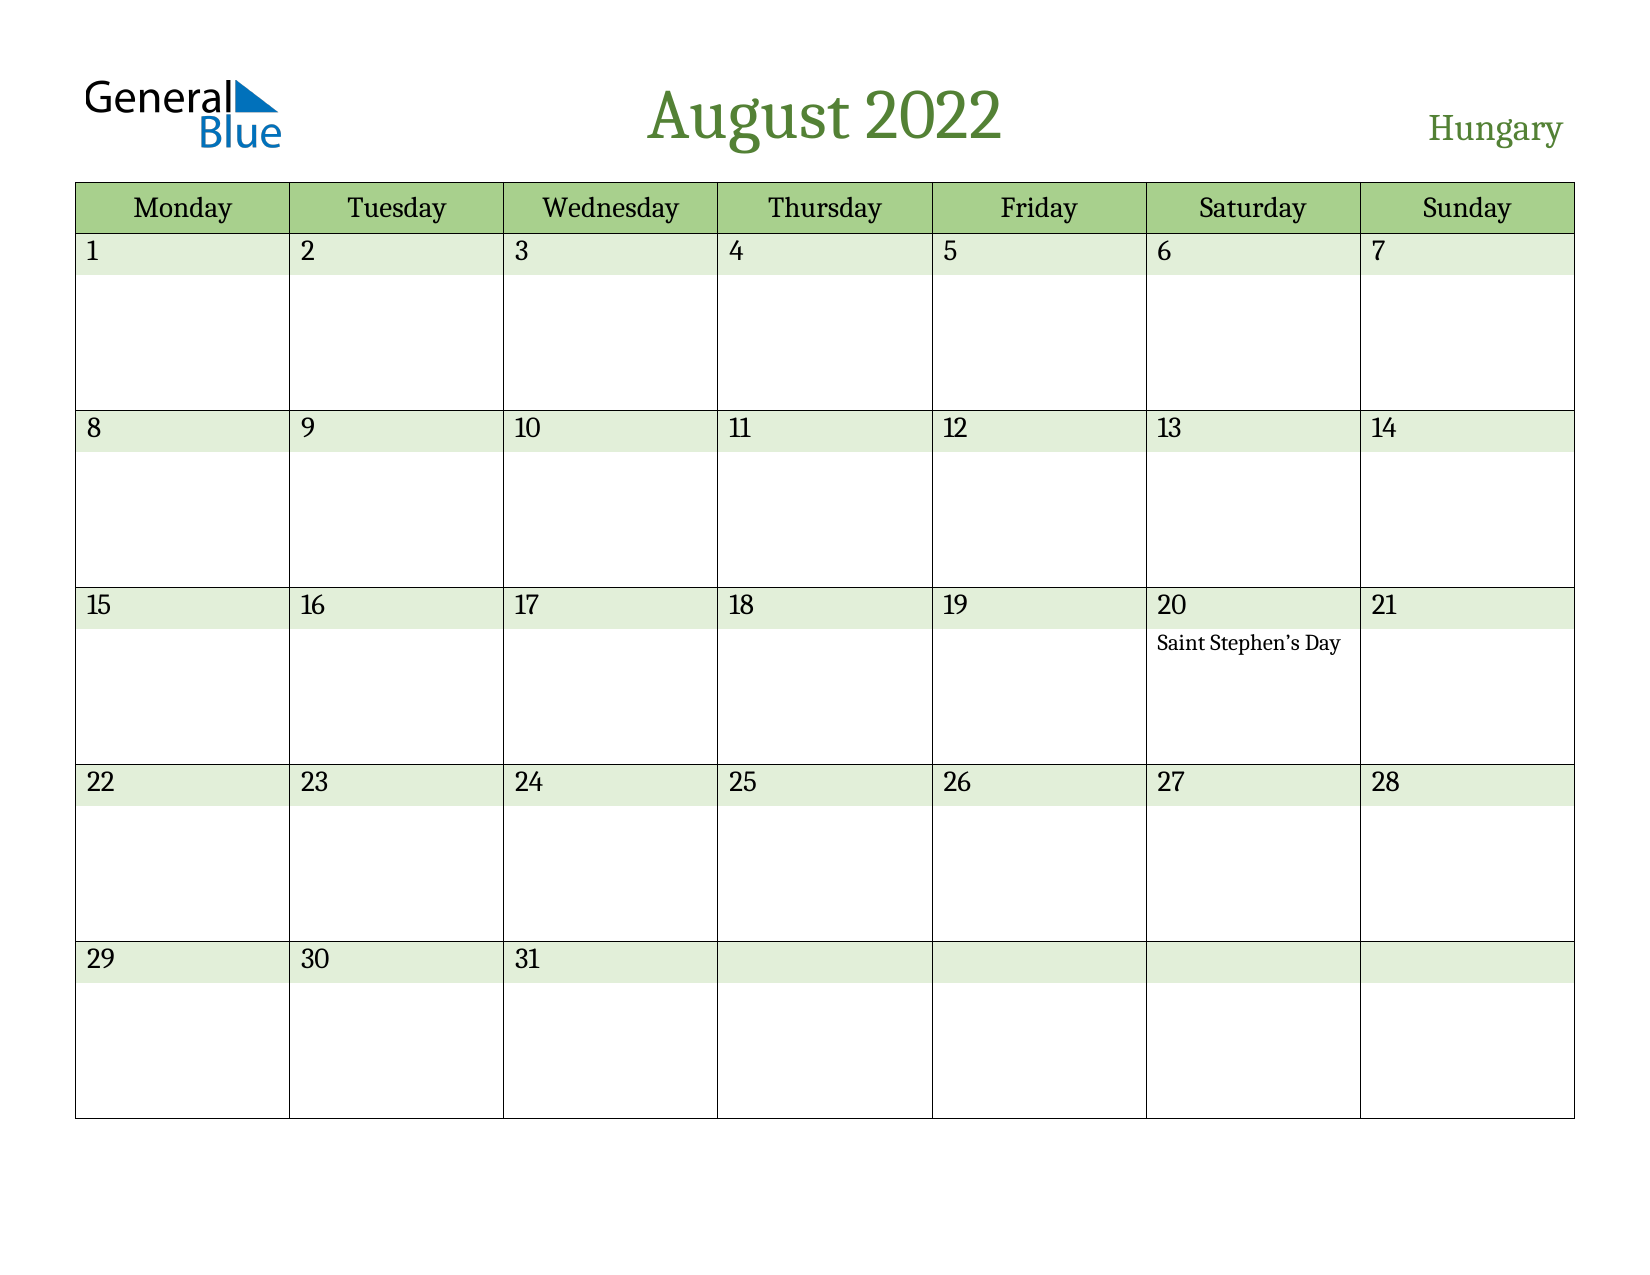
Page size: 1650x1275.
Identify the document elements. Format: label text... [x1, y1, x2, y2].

table_cell [933, 806, 1146, 941]
table_cell 11 [718, 411, 932, 452]
table_cell [1361, 275, 1574, 410]
table_cell 5 [933, 234, 1146, 275]
table_cell [1147, 275, 1360, 410]
table_cell [933, 452, 1146, 587]
table_cell 31 [504, 942, 717, 983]
table_cell [76, 452, 289, 587]
table_cell Tuesday [290, 183, 503, 233]
table_cell [504, 275, 717, 410]
table_cell [504, 983, 717, 1118]
table_cell [76, 806, 289, 941]
table_cell 18 [718, 588, 932, 629]
table_cell [718, 983, 932, 1118]
table_cell 4 [718, 234, 932, 275]
table_cell 10 [504, 411, 717, 452]
table_cell [718, 275, 932, 410]
table_cell 26 [933, 765, 1146, 806]
table_cell [933, 275, 1146, 410]
table_cell [718, 942, 932, 983]
table_cell 7 [1361, 234, 1574, 275]
table_cell [504, 629, 717, 764]
table_cell [1147, 942, 1360, 983]
table_cell 1 [76, 234, 289, 275]
table_cell 21 [1361, 588, 1574, 629]
table_header Hungary [1146, 75, 1574, 182]
table_cell 30 [290, 942, 503, 983]
table_cell [1361, 806, 1574, 941]
table_cell [1147, 452, 1360, 587]
table_cell 28 [1361, 765, 1574, 806]
table_cell [718, 806, 932, 941]
table_cell [290, 275, 503, 410]
table_cell 27 [1147, 765, 1360, 806]
table_cell 17 [504, 588, 717, 629]
table_cell 8 [76, 411, 289, 452]
table_cell [290, 452, 503, 587]
table_cell 2 [290, 234, 503, 275]
table_header [76, 75, 503, 182]
table_cell 9 [290, 411, 503, 452]
table_cell 14 [1361, 411, 1574, 452]
table_cell 25 [718, 765, 932, 806]
table_cell 12 [933, 411, 1146, 452]
table_cell 6 [1147, 234, 1360, 275]
table_cell [1147, 806, 1360, 941]
table_cell [1361, 983, 1574, 1118]
table_cell [290, 983, 503, 1118]
table_cell Friday [933, 183, 1146, 233]
table_cell Saturday [1147, 183, 1360, 233]
table_cell 20 [1147, 588, 1360, 629]
table_cell [290, 806, 503, 941]
table_cell [1361, 452, 1574, 587]
table_cell Monday [76, 183, 289, 233]
table_cell Thursday [718, 183, 932, 233]
table_cell [718, 452, 932, 587]
table_cell [1361, 629, 1574, 764]
table_cell Saint Stephen’s Day [1147, 629, 1360, 764]
table_cell [1147, 983, 1360, 1118]
table_cell 22 [76, 765, 289, 806]
table_cell 3 [504, 234, 717, 275]
table_cell [76, 983, 289, 1118]
table_cell [933, 629, 1146, 764]
table_cell [76, 629, 289, 764]
picture [86, 80, 281, 148]
table_cell [1361, 942, 1574, 983]
table_cell 13 [1147, 411, 1360, 452]
table_cell 16 [290, 588, 503, 629]
table_cell 24 [504, 765, 717, 806]
table_cell 15 [76, 588, 289, 629]
table_cell [290, 629, 503, 764]
table_cell [718, 629, 932, 764]
table_cell [933, 983, 1146, 1118]
table_cell [504, 806, 717, 941]
table_cell 29 [76, 942, 289, 983]
table_cell Wednesday [504, 183, 717, 233]
table_cell [933, 942, 1146, 983]
table_cell [504, 452, 717, 587]
table_cell 23 [290, 765, 503, 806]
table_header August 2022 [504, 75, 1146, 182]
table_cell 19 [933, 588, 1146, 629]
table_cell Sunday [1361, 183, 1574, 233]
table_cell [76, 275, 289, 410]
